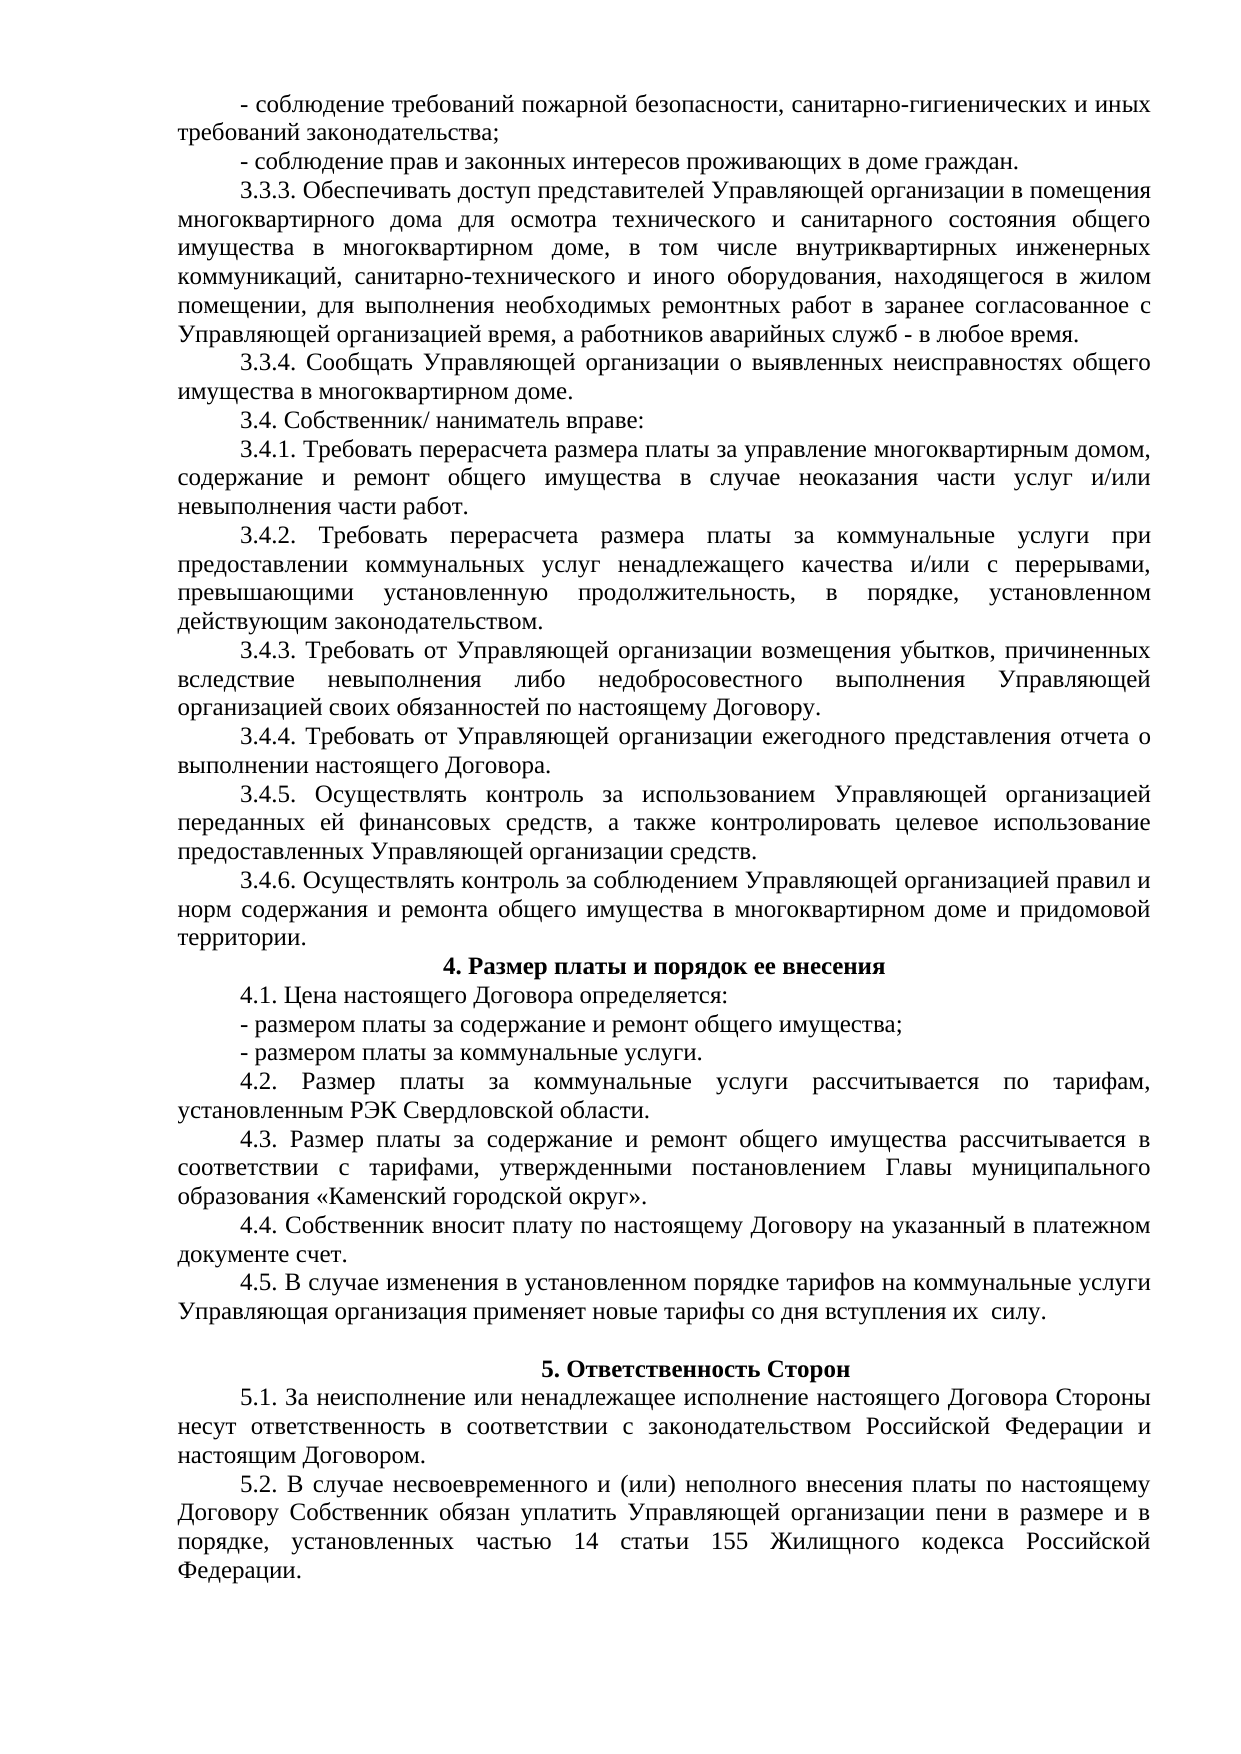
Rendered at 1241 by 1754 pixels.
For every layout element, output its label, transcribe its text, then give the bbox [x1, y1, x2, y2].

text 4. Размер платы и порядок ее внесения [177, 951, 1152, 980]
text 5. Ответственность Сторон [177, 1354, 1152, 1382]
text 3.4.6. Осуществлять контроль за соблюдением Управляющей организацией правил и норм содержания и ремонта общего имущества в многоквартирном доме и придомовой территории. [177, 865, 1152, 951]
text 3.4.2. Требовать перерасчета размера платы за коммунальные услуги при предоставлении коммунальных услуг ненадлежащего качества и/или с перерывами, превышающими установленную продолжительность, в порядке, установленном действующим законодательством. [177, 520, 1152, 635]
text 3.3.3. Обеспечивать доступ представителей Управляющей организации в помещения многоквартирного дома для осмотра технического и санитарного состояния общего имущества в многоквартирном доме, в том числе внутриквартирных инженерных коммуникаций, санитарно-технического и иного оборудования, находящегося в жилом помещении, для выполнения необходимых ремонтных работ в заранее согласованное с Управляющей организацией время, а работников аварийных служб - в любое время. [177, 175, 1152, 347]
text 3.4. Собственник/ наниматель вправе: [177, 405, 1152, 434]
text - размером платы за коммунальные услуги. [177, 1037, 1152, 1066]
text 3.3.4. Сообщать Управляющей организации о выявленных неисправностях общего имущества в многоквартирном доме. [177, 347, 1152, 405]
text 4.1. Цена настоящего Договора определяется: [177, 980, 1152, 1009]
text - размером платы за содержание и ремонт общего имущества; [177, 1009, 1152, 1037]
text 5.2. В случае несвоевременного и (или) неполного внесения платы по настоящему Договору Собственник обязан уплатить Управляющей организации пени в размере и в порядке, установленных частью 14 статьи 155 Жилищного кодекса Российской Федерации. [177, 1469, 1152, 1584]
text 3.4.3. Требовать от Управляющей организации возмещения убытков, причиненных вследствие невыполнения либо недобросовестного выполнения Управляющей организацией своих обязанностей по настоящему Договору. [177, 635, 1152, 721]
text 3.4.1. Требовать перерасчета размера платы за управление многоквартирным домом, содержание и ремонт общего имущества в случае неоказания части услуг и/или невыполнения части работ. [177, 434, 1152, 520]
text 4.5. В случае изменения в установленном порядке тарифов на коммунальные услуги Управляющая организация применяет новые тарифы со дня вступления их силу. [177, 1267, 1152, 1325]
text - соблюдение требований пожарной безопасности, санитарно-гигиенических и иных требований законодательства; [177, 89, 1152, 146]
text 3.4.4. Требовать от Управляющей организации ежегодного представления отчета о выполнении настоящего Договора. [177, 721, 1152, 779]
text 5.1. За неисполнение или ненадлежащее исполнение настоящего Договора Стороны несут ответственность в соответствии с законодательством Российской Федерации и настоящим Договором. [177, 1382, 1152, 1469]
text - соблюдение прав и законных интересов проживающих в доме граждан. [177, 146, 1152, 175]
text 3.4.5. Осуществлять контроль за использованием Управляющей организацией переданных ей финансовых средств, а также контролировать целевое использование предоставленных Управляющей организации средств. [177, 779, 1152, 865]
text 4.4. Собственник вносит плату по настоящему Договору на указанный в платежном документе счет. [177, 1210, 1152, 1267]
text 4.3. Размер платы за содержание и ремонт общего имущества рассчитывается в соответствии с тарифами, утвержденными постановлением Главы муниципального образования «Каменский городской округ». [177, 1124, 1152, 1210]
text 4.2. Размер платы за коммунальные услуги рассчитывается по тарифам, установленным РЭК Свердловской области. [177, 1066, 1152, 1124]
